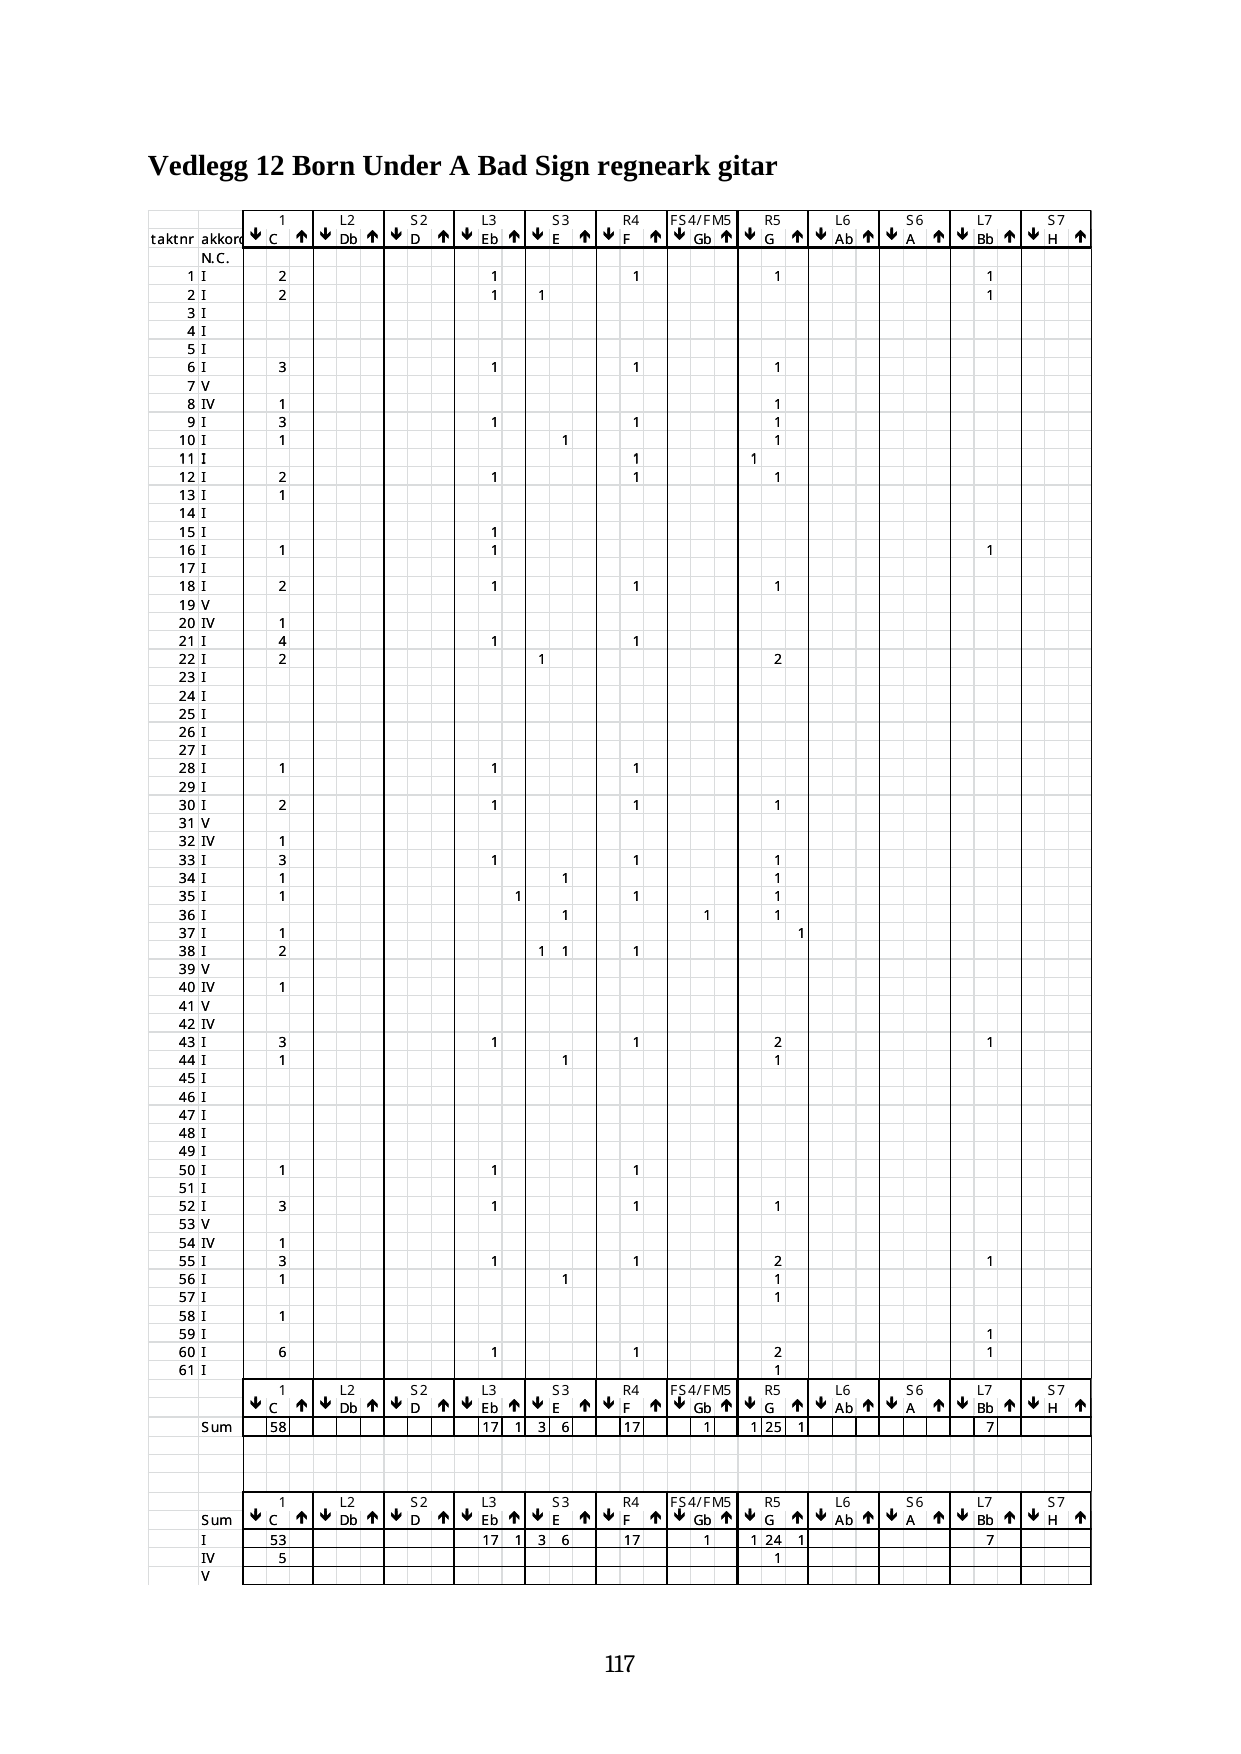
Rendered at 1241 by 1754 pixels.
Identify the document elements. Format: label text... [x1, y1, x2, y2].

subtitle Vedlegg 12 Born Under A Bad Sign regneark gitar [148, 148, 1093, 181]
